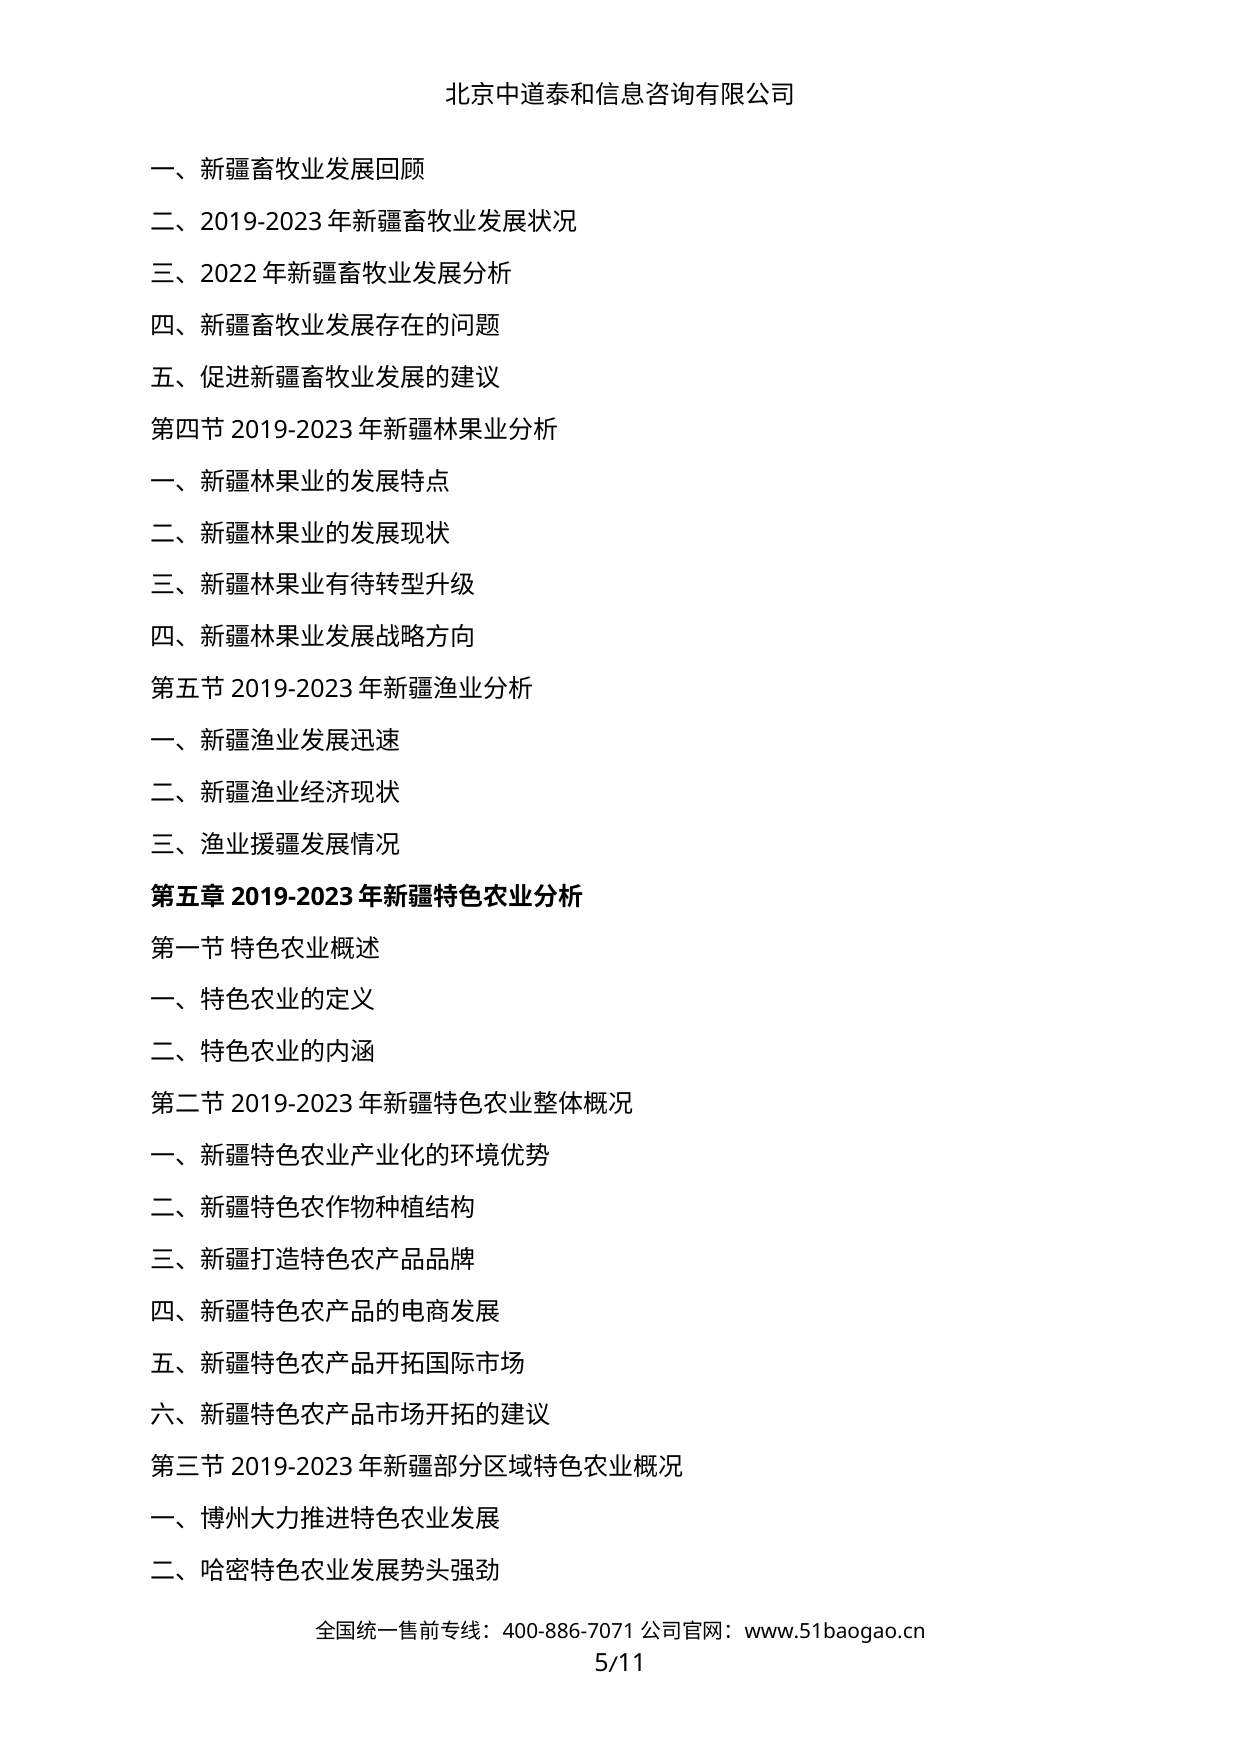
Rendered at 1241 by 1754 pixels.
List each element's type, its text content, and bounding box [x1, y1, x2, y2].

text 二、特色农业的内涵 [150, 1032, 1090, 1068]
text 四、新疆畜牧业发展存在的问题 [150, 306, 1090, 342]
text 二、2019-2023年新疆畜牧业发展状况 [150, 202, 1090, 238]
text 三、新疆林果业有待转型升级 [150, 565, 1090, 601]
text 第四节 2019-2023年新疆林果业分析 [150, 409, 1090, 446]
text 一、新疆特色农业产业化的环境优势 [150, 1136, 1090, 1172]
text 二、新疆渔业经济现状 [150, 772, 1090, 809]
text 二、新疆林果业的发展现状 [150, 513, 1090, 549]
text 三、渔业援疆发展情况 [150, 824, 1090, 861]
text 三、新疆打造特色农产品品牌 [150, 1239, 1090, 1276]
text 一、新疆畜牧业发展回顾 [150, 150, 1090, 186]
text 一、博州大力推进特色农业发展 [150, 1499, 1090, 1535]
text 六、新疆特色农产品市场开拓的建议 [150, 1395, 1090, 1431]
text 五、促进新疆畜牧业发展的建议 [150, 357, 1090, 394]
text 第二节 2019-2023年新疆特色农业整体概况 [150, 1084, 1090, 1120]
text 二、新疆特色农作物种植结构 [150, 1187, 1090, 1224]
text 第三节 2019-2023年新疆部分区域特色农业概况 [150, 1447, 1090, 1483]
text 五、新疆特色农产品开拓国际市场 [150, 1343, 1090, 1379]
text 第一节 特色农业概述 [150, 928, 1090, 964]
text 一、特色农业的定义 [150, 980, 1090, 1016]
text 一、新疆林果业的发展特点 [150, 461, 1090, 497]
text 一、新疆渔业发展迅速 [150, 721, 1090, 757]
text 第五章 2019-2023年新疆特色农业分析 [150, 876, 1090, 912]
text 三、2022年新疆畜牧业发展分析 [150, 254, 1090, 290]
text 四、新疆特色农产品的电商发展 [150, 1291, 1090, 1327]
text 四、新疆林果业发展战略方向 [150, 617, 1090, 653]
text 第五节 2019-2023年新疆渔业分析 [150, 669, 1090, 705]
text 二、哈密特色农业发展势头强劲 [150, 1551, 1090, 1587]
